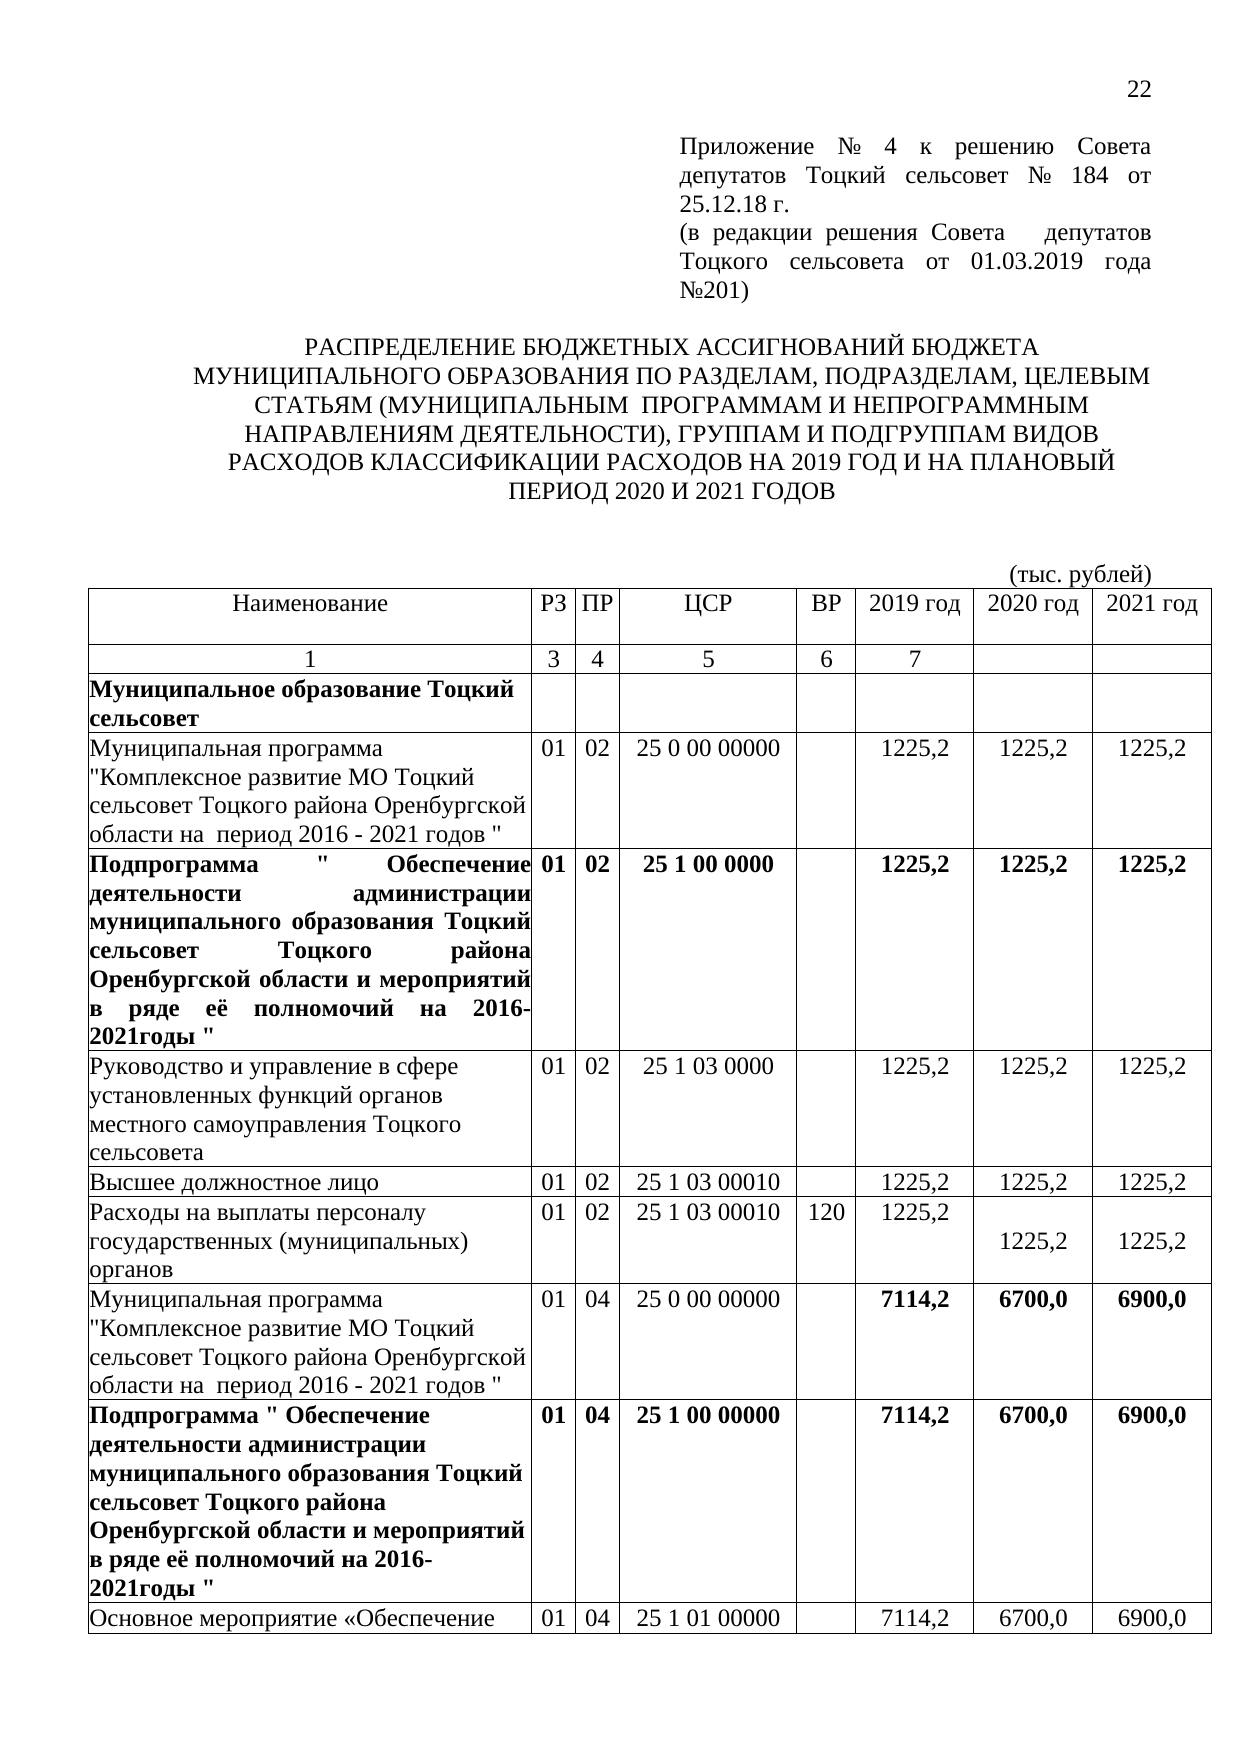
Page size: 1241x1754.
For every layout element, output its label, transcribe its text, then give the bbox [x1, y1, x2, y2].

table_cell 25 1 01 00000 [620, 1603, 796, 1633]
table_cell 01 [532, 1051, 575, 1166]
table_cell 01 [532, 1400, 575, 1602]
table_cell 6 [797, 645, 855, 673]
table_cell [1093, 645, 1211, 673]
table_cell 1225,2 [856, 733, 973, 848]
table_cell 04 [576, 1400, 619, 1602]
table_cell 5 [620, 645, 796, 673]
table_cell [532, 674, 575, 732]
table_cell 1225,2 [974, 733, 1092, 848]
table_cell Руководство и управление в сфере установленных функций органов местного самоуправления Тоцкого сельсовета [89, 1051, 531, 1166]
table_cell 1225,2 [1093, 849, 1211, 1050]
text (тыс. рублей) [177, 562, 1152, 587]
table_header Наименование [89, 589, 531, 643]
table_cell 02 [576, 849, 619, 1050]
table_cell 6900,0 [1093, 1603, 1211, 1633]
table_cell 25 0 00 00000 [620, 1284, 796, 1399]
table_cell 7114,2 [856, 1284, 973, 1399]
table_cell 3 [532, 645, 575, 673]
table_cell [974, 674, 1092, 732]
table_cell 01 [532, 1284, 575, 1399]
table_cell 1225,2 [1093, 1051, 1211, 1166]
table_cell 1225,2 [974, 1197, 1092, 1283]
table_cell 120 [797, 1197, 855, 1283]
table_cell [620, 674, 796, 732]
table_cell 02 [576, 1051, 619, 1166]
table_cell 6900,0 [1093, 1400, 1211, 1602]
table_cell 6900,0 [1093, 1284, 1211, 1399]
table_header ПР [576, 589, 619, 643]
table_cell 6700,0 [974, 1603, 1092, 1633]
table_cell 1 [89, 645, 531, 673]
table_cell 1225,2 [856, 1051, 973, 1166]
table_cell 1225,2 [856, 1167, 973, 1196]
table_header РЗ [532, 589, 575, 643]
table_header ЦСР [620, 589, 796, 643]
table_cell [797, 1603, 855, 1633]
text (в редакции решения Совета депутатов Тоцкого сельсовета от 01.03.2019 года №201) [679, 217, 1152, 304]
table_cell 6700,0 [974, 1400, 1092, 1602]
table_cell Муниципальная программа "Комплексное развитие МО Тоцкий сельсовет Тоцкого района Оренбургской области на период 2016 - 2021 годов " [89, 1284, 531, 1399]
table_cell 01 [532, 1603, 575, 1633]
table_cell Подпрограмма " Обеспечение деятельности администрации муниципального образования Тоцкий сельсовет Тоцкого района Оренбургской области и мероприятий в ряде её полномочий на 2016-2021годы " [89, 1400, 531, 1602]
table_cell 04 [576, 1603, 619, 1633]
table_cell [797, 1400, 855, 1602]
table_cell 04 [576, 1284, 619, 1399]
table_cell 1225,2 [974, 849, 1092, 1050]
table_cell 1225,2 [1093, 1197, 1211, 1283]
table_cell 7114,2 [856, 1603, 973, 1633]
table_cell [974, 645, 1092, 673]
table_cell 7114,2 [856, 1400, 973, 1602]
table_cell [1093, 674, 1211, 732]
table_cell [576, 674, 619, 732]
table_cell Муниципальная программа "Комплексное развитие МО Тоцкий сельсовет Тоцкого района Оренбургской области на период 2016 - 2021 годов " [89, 733, 531, 848]
table_cell 1225,2 [1093, 733, 1211, 848]
table_cell 25 1 03 0000 [620, 1051, 796, 1166]
table_cell 1225,2 [974, 1167, 1092, 1196]
table_cell 4 [576, 645, 619, 673]
table_cell Муниципальное образование Тоцкий сельсовет [89, 674, 531, 732]
table_cell 6700,0 [974, 1284, 1092, 1399]
table_cell 25 1 00 00000 [620, 1400, 796, 1602]
table_cell 1225,2 [974, 1051, 1092, 1166]
table_cell [797, 1284, 855, 1399]
table_cell [797, 1167, 855, 1196]
table_cell [797, 733, 855, 848]
table_header ВР [797, 589, 855, 643]
table_cell 01 [532, 1197, 575, 1283]
table_cell 02 [576, 733, 619, 848]
table_cell Расходы на выплаты персоналу государственных (муниципальных) органов [89, 1197, 531, 1283]
table_cell 1225,2 [856, 1197, 973, 1283]
table_cell 25 1 00 0000 [620, 849, 796, 1050]
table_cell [89, 1603, 531, 1633]
text РАСПРЕДЕЛЕНИЕ БЮДЖЕТНЫХ АССИГНОВАНИЙ БЮДЖЕТА МУНИЦИПАЛЬНОГО ОБРАЗОВАНИЯ ПО РАЗДЕЛАМ, ПОДРАЗДЕЛАМ, ЦЕЛЕВЫМ СТАТЬЯМ (МУНИЦИПАЛЬНЫМ ПРОГРАММАМ И НЕПРОГРАММНЫМ НАПРАВЛЕНИЯМ ДЕЯТЕЛЬНОСТИ), ГРУППАМ И ПОДГРУППАМ ВИДОВ РАСХОДОВ КЛАССИФИКАЦИИ РАСХОДОВ НА 2019 ГОД И НА ПЛАНОВЫЙ ПЕРИОД 2020 И 2021 ГОДОВ [192, 332, 1152, 505]
table_cell 01 [532, 849, 575, 1050]
table_cell [856, 674, 973, 732]
table_cell 7 [856, 645, 973, 673]
table_cell 25 1 03 00010 [620, 1167, 796, 1196]
table_cell Подпрограмма " Обеспечение деятельности администрации муниципального образования Тоцкий сельсовет Тоцкого района Оренбургской области и мероприятий в ряде её полномочий на 2016-2021годы " [89, 849, 531, 1050]
table_cell 01 [532, 733, 575, 848]
table_cell [797, 674, 855, 732]
table_cell 1225,2 [1093, 1167, 1211, 1196]
table_cell 01 [532, 1167, 575, 1196]
table_cell [797, 849, 855, 1050]
table_cell 25 0 00 00000 [620, 733, 796, 848]
text Приложение № 4 к решению Совета депутатов Тоцкий сельсовет № 184 от 25.12.18 г. [679, 131, 1152, 217]
table_cell 02 [576, 1167, 619, 1196]
table_cell [797, 1051, 855, 1166]
table_cell 02 [576, 1197, 619, 1283]
table_header 2019 год [856, 589, 973, 643]
table_header 2021 год [1093, 589, 1211, 643]
table_header 2020 год [974, 589, 1092, 643]
table_cell 25 1 03 00010 [620, 1197, 796, 1283]
table_cell 1225,2 [856, 849, 973, 1050]
table_cell Высшее должностное лицо [89, 1167, 531, 1196]
